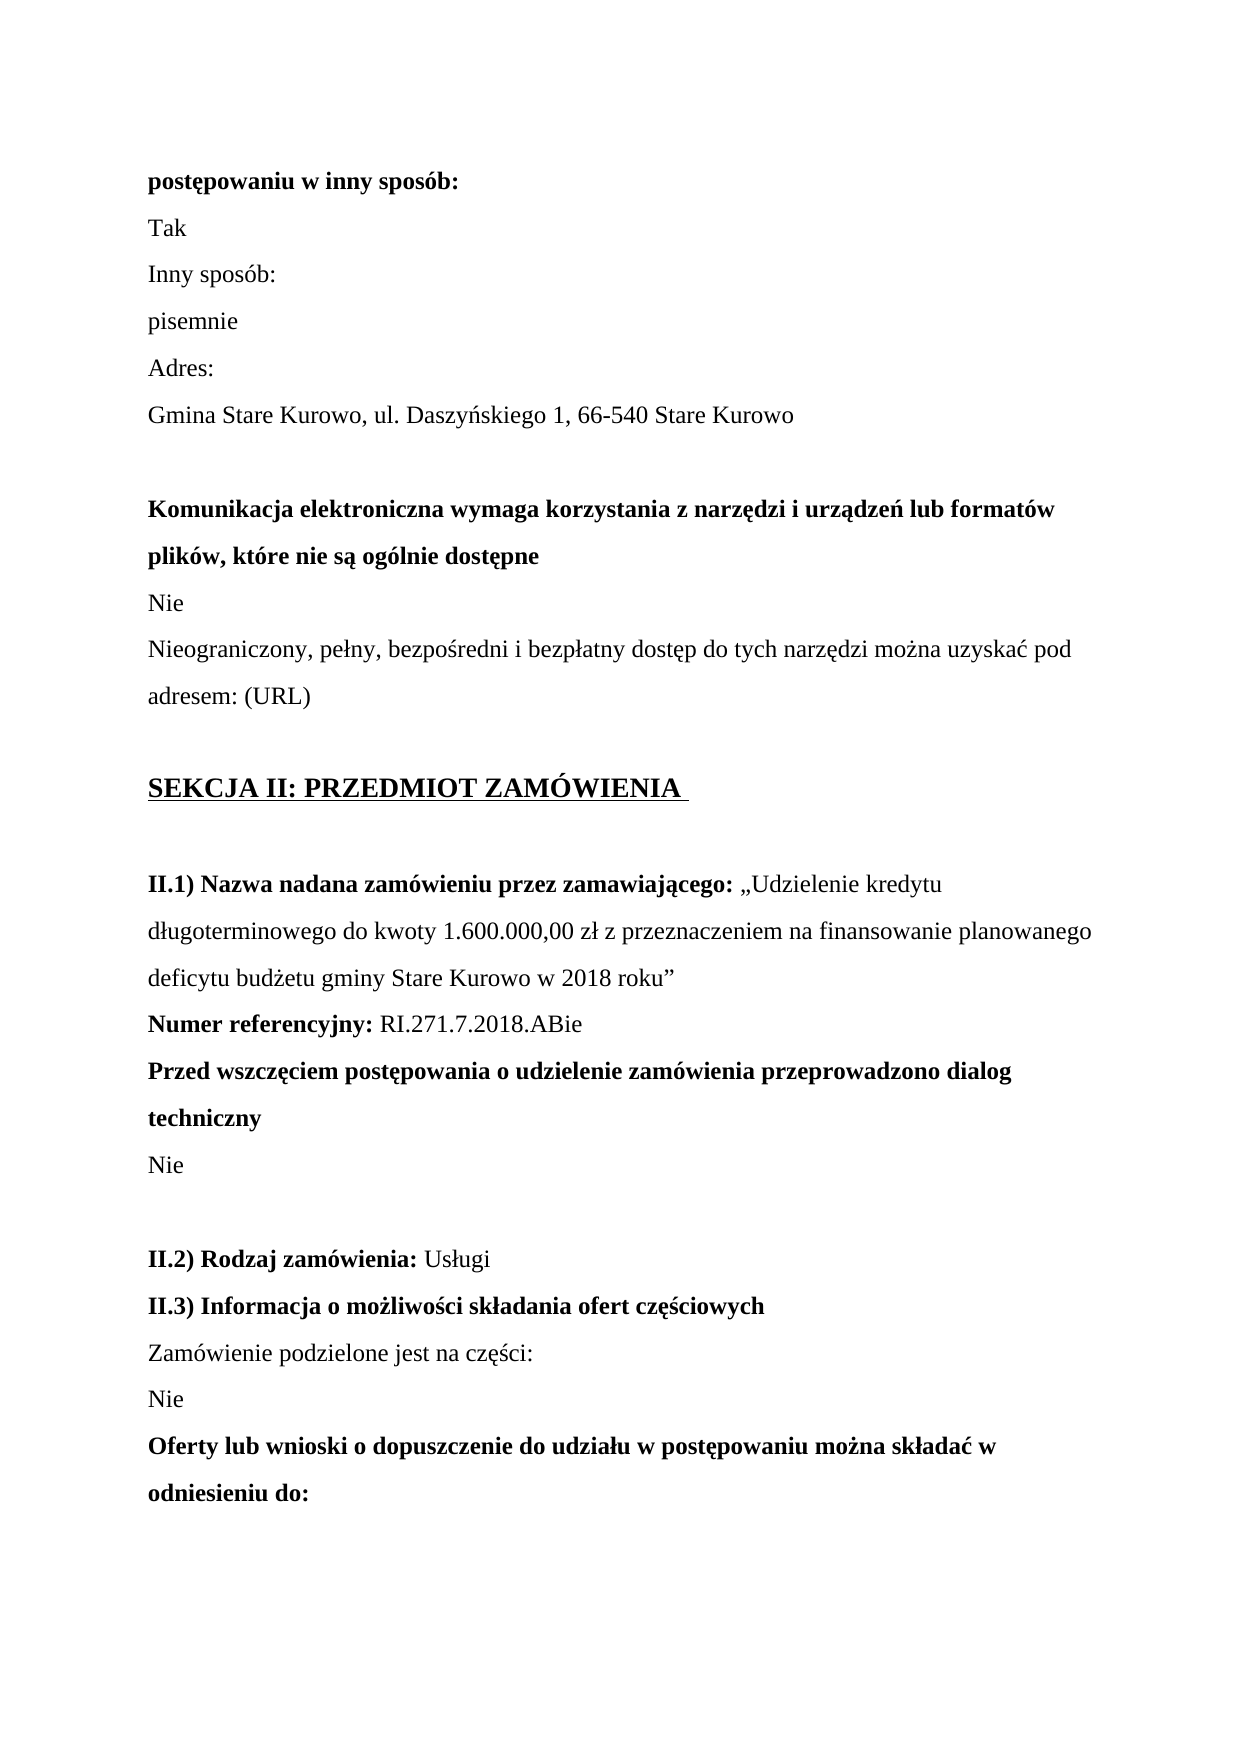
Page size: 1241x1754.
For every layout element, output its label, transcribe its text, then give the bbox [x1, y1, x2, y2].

text SEKCJA II: PRZEDMIOT ZAMÓWIENIA [148, 757, 1093, 804]
text Nie Oferty lub wnioski o dopuszczenie do udziału w postępowaniu można składać w odniesieniu do: [148, 1366, 1093, 1554]
text II.1) Nazwa nadana zamówieniu przez zamawiającego: „Udzielenie kredytu długoterminowego do kwoty 1.600.000,00 zł z przeznaczeniem na finansowanie planowanego deficytu budżetu gminy Stare Kurowo w 2018 roku” Numer referencyjny: RI.271.7.2018.ABie Przed wszczęciem postępowania o udzielenie zamówienia przeprowadzono dialog techniczny [148, 804, 1093, 1132]
text II.2) Rodzaj zamówienia: Usługi II.3) Informacja o możliwości składania ofert częściowych Zamówienie podzielone jest na części: [148, 1179, 1093, 1366]
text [148, 148, 1093, 429]
text Nie [148, 1132, 1093, 1179]
text Nie Nieograniczony, pełny, bezpośredni i bezpłatny dostęp do tych narzędzi można uzyskać pod adresem: (URL) [148, 569, 1093, 757]
text Komunikacja elektroniczna wymaga korzystania z narzędzi i urządzeń lub formatów plików, które nie są ogólnie dostępne [148, 429, 1093, 569]
